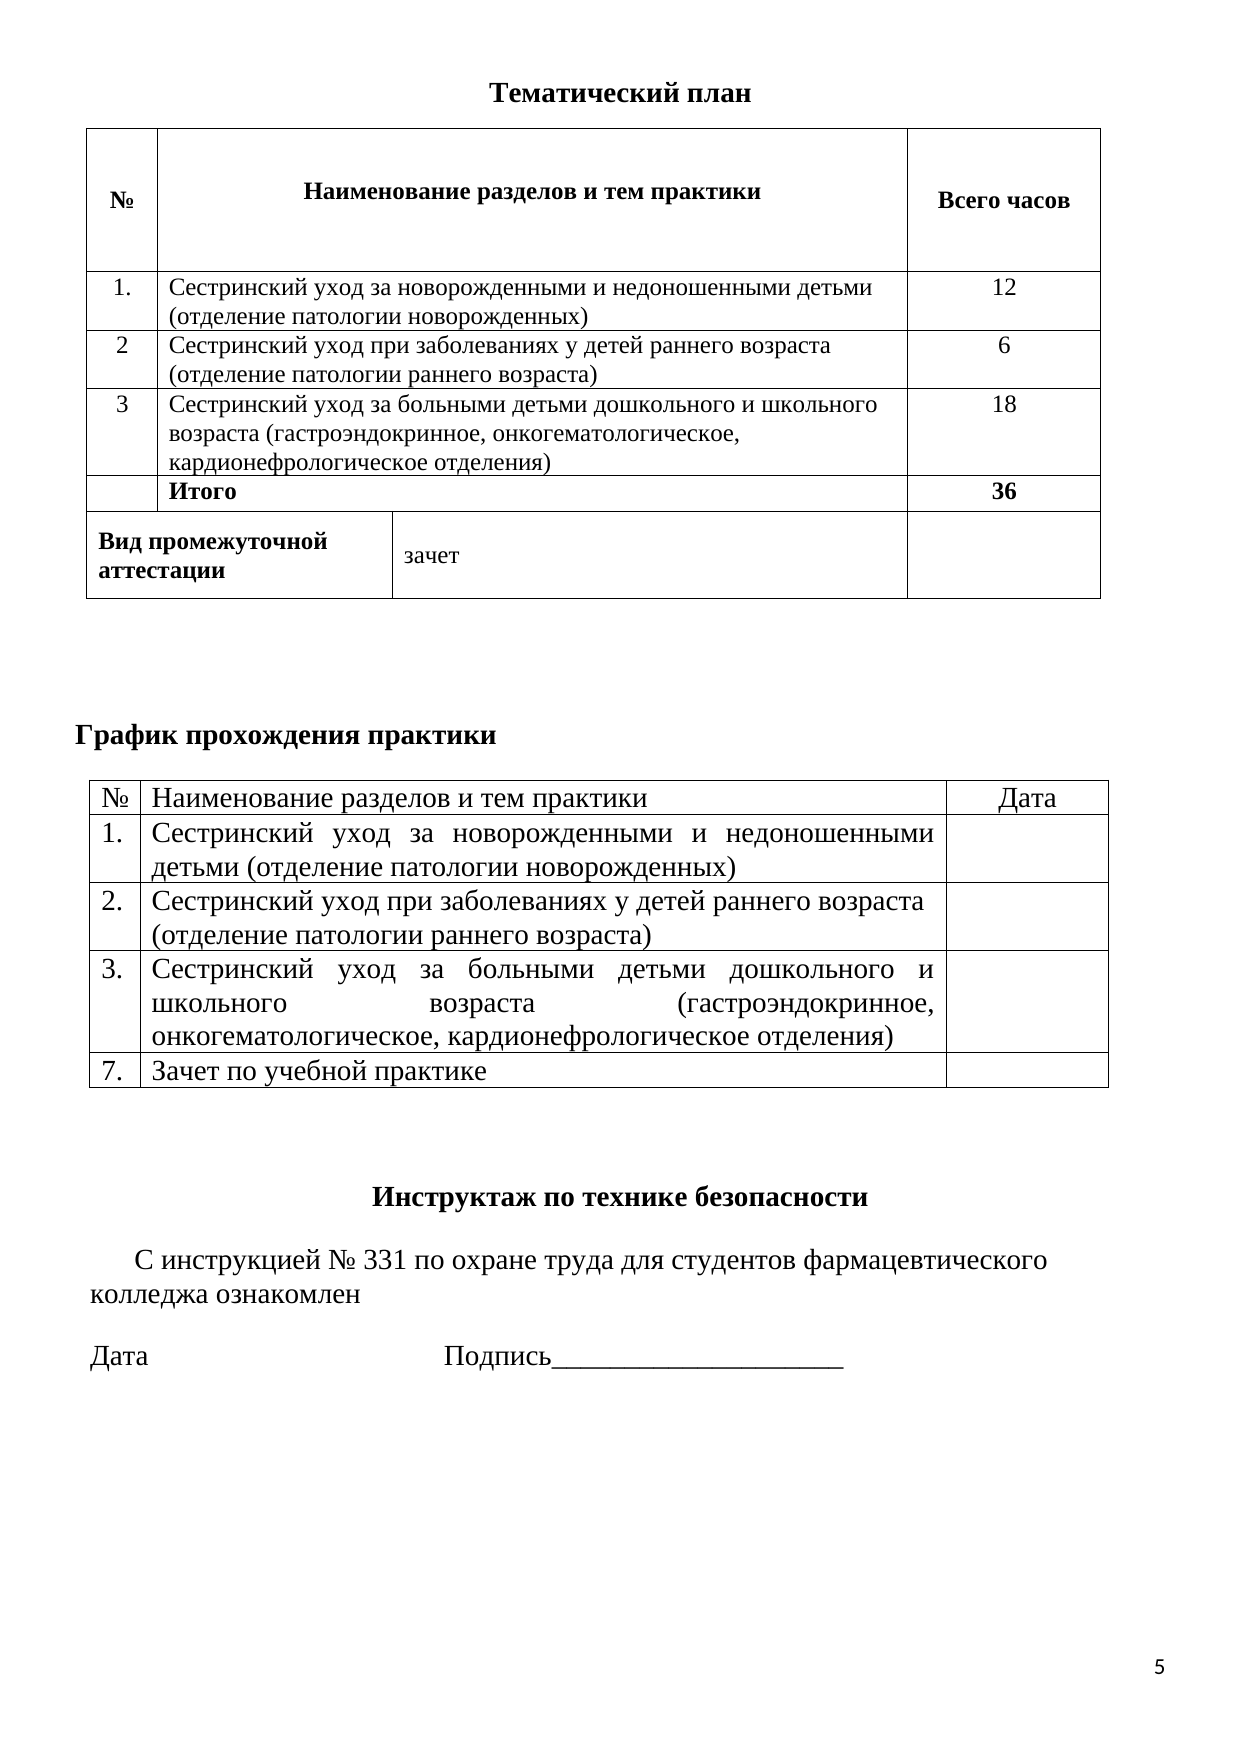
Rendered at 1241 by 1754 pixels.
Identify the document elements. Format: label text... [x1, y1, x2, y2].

table_cell Итого [158, 476, 907, 511]
table_cell 6 [908, 331, 1100, 388]
table_cell Сестринский уход при заболеваниях у детей раннего возраста (отделение патологии раннего возраста) [141, 883, 946, 950]
table_cell 2. [90, 883, 140, 950]
table_cell [947, 883, 1108, 950]
table_cell [947, 815, 1108, 882]
table_header Дата [947, 781, 1108, 814]
text Тематический план [75, 75, 1165, 108]
table_cell Сестринский уход за больными детьми дошкольного и школьного возраста (гастроэндокринное, онкогематологическое, кардионефрологическое отделения) [158, 389, 907, 475]
text График прохождения практики [75, 717, 1165, 750]
table_header № [87, 129, 157, 271]
table_cell Сестринский уход за больными детьми дошкольного и школьного возраста (гастроэндокринное, онкогематологическое, кардионефрологическое отделения) [141, 951, 946, 1052]
table_cell Вид промежуточной аттестации [87, 512, 392, 598]
text Инструктаж по технике безопасности [75, 1179, 1165, 1213]
table_cell 1. [87, 272, 157, 329]
text С инструкцией № 331 по охране труда для студентов фармацевтического колледжа ознакомлен [90, 1242, 1165, 1309]
table_cell Сестринский уход за новорожденными и недоношенными детьми (отделение патологии новорожденных) [141, 815, 946, 882]
table_cell Сестринский уход за новорожденными и недоношенными детьми (отделение патологии новорожденных) [158, 272, 907, 329]
table_cell 1. [90, 815, 140, 882]
table_header Наименование разделов и тем практики [158, 129, 907, 271]
table_cell 7. [90, 1053, 140, 1087]
table_cell зачет [393, 512, 907, 598]
table_header Всего часов [908, 129, 1100, 271]
table_cell [947, 951, 1108, 1052]
table_cell 3. [90, 951, 140, 1052]
table_header Наименование разделов и тем практики [141, 781, 946, 814]
table_cell 3 [87, 389, 157, 475]
table_cell [947, 1053, 1108, 1087]
table_cell 2 [87, 331, 157, 388]
table_cell 12 [908, 272, 1100, 329]
table_header № [90, 781, 140, 814]
table_cell 18 [908, 389, 1100, 475]
table_cell [908, 512, 1100, 598]
table_cell [87, 476, 157, 511]
table_cell Сестринский уход при заболеваниях у детей раннего возраста (отделение патологии раннего возраста) [158, 331, 907, 388]
table_cell Зачет по учебной практике [141, 1053, 946, 1087]
table_cell 36 [908, 476, 1100, 511]
text Дата Подпись____________________ [90, 1338, 1165, 1372]
